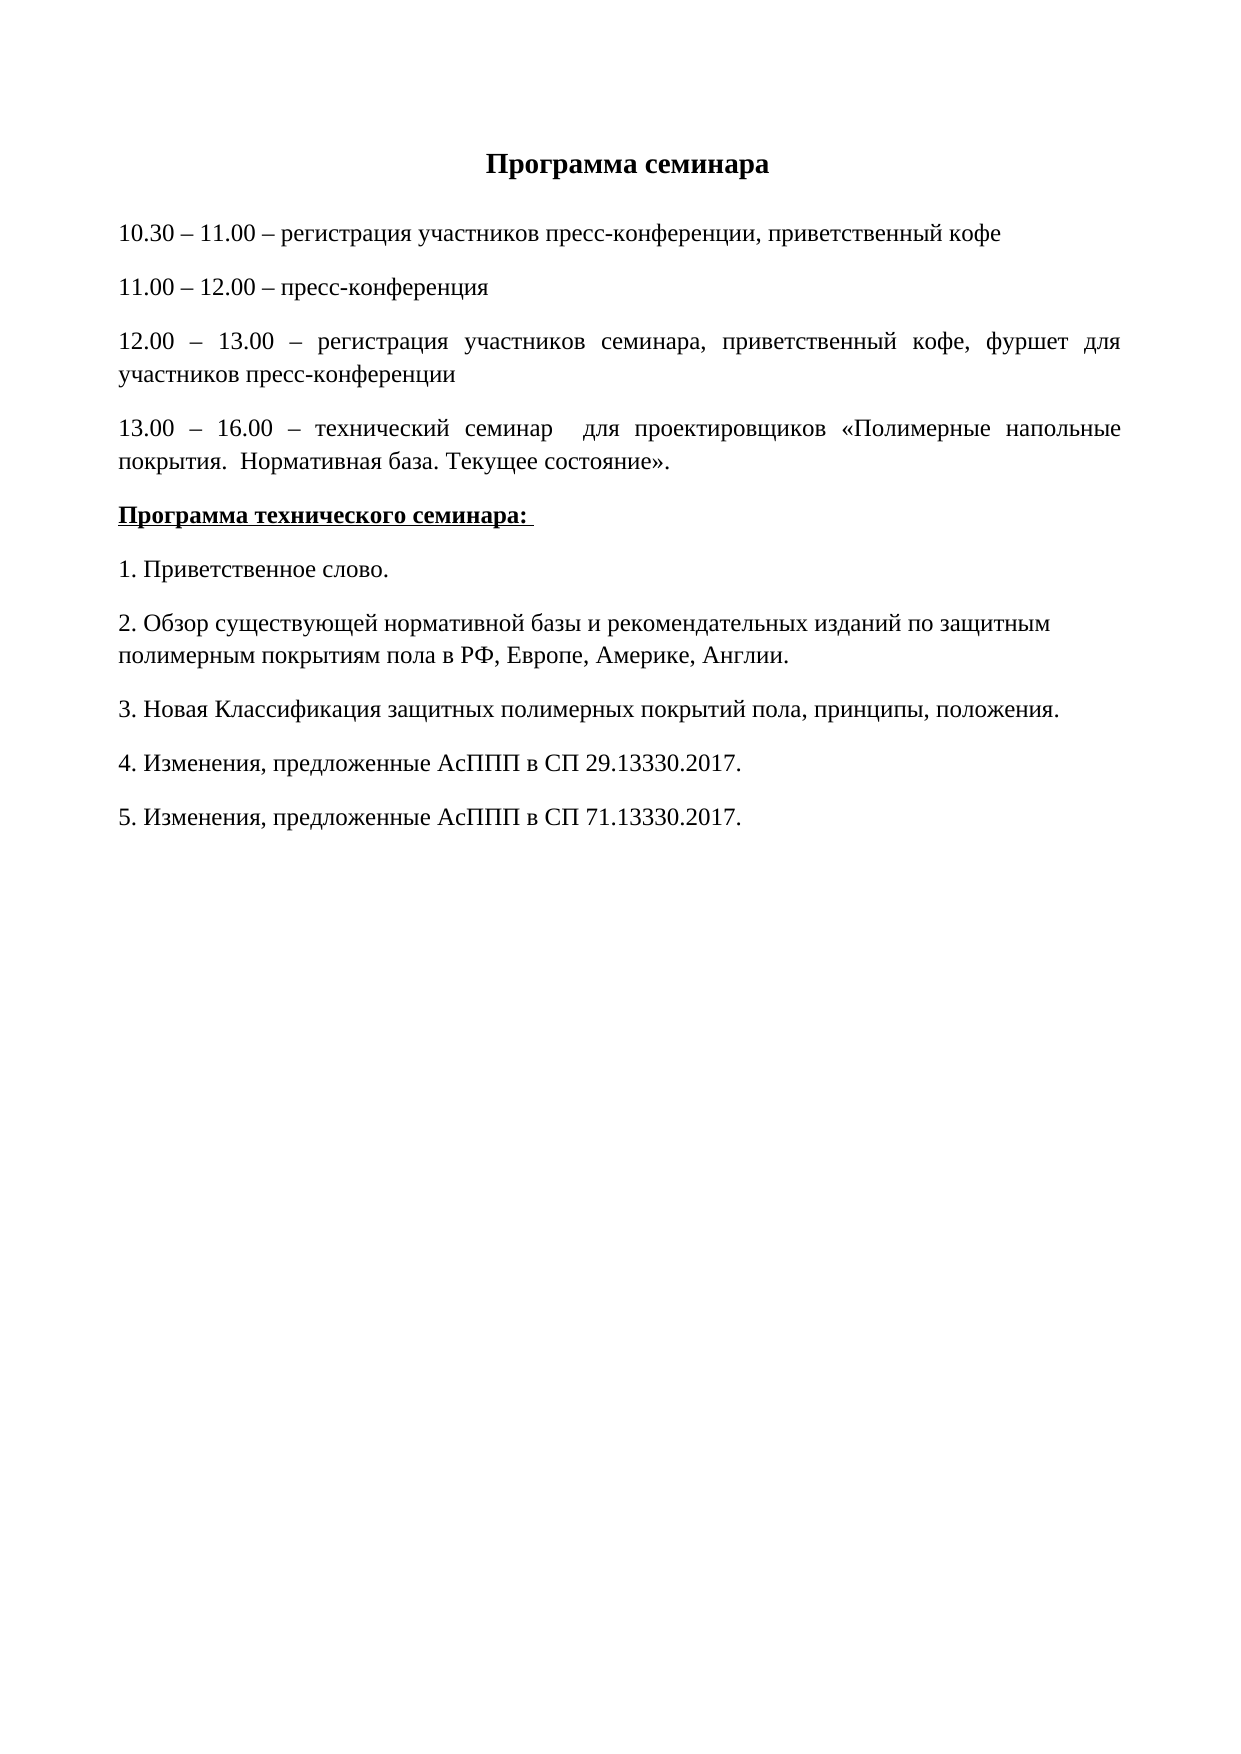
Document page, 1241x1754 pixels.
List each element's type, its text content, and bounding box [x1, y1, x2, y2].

text Программа семинара [118, 146, 1122, 180]
text 4. Изменения, предложенные АсППП в СП 29.13330.2017. [118, 748, 1122, 777]
text 10.30 – 11.00 – регистрация участников пресс-конференции, приветственный кофе [118, 218, 1122, 247]
text 5. Изменения, предложенные АсППП в СП 71.13330.2017. [118, 802, 1122, 831]
text 12.00 – 13.00 – регистрация участников семинара, приветственный кофе, фуршет для участников пресс-конференции [118, 326, 1122, 388]
text 13.00 – 16.00 – технический семинар для проектировщиков «Полимерные напольные покрытия. Нормативная база. Текущее состояние». [118, 413, 1122, 475]
text 3. Новая Классификация защитных полимерных покрытий пола, принципы, положения. [118, 694, 1122, 723]
text Программа технического семинара: [118, 500, 1122, 529]
text 11.00 – 12.00 – пресс-конференция [118, 272, 1122, 301]
text 2. Обзор существующей нормативной базы и рекомендательных изданий по защитным полимерным покрытиям пола в РФ, Европе, Америке, Англии. [118, 608, 1122, 669]
text 1. Приветственное слово. [118, 554, 1122, 582]
